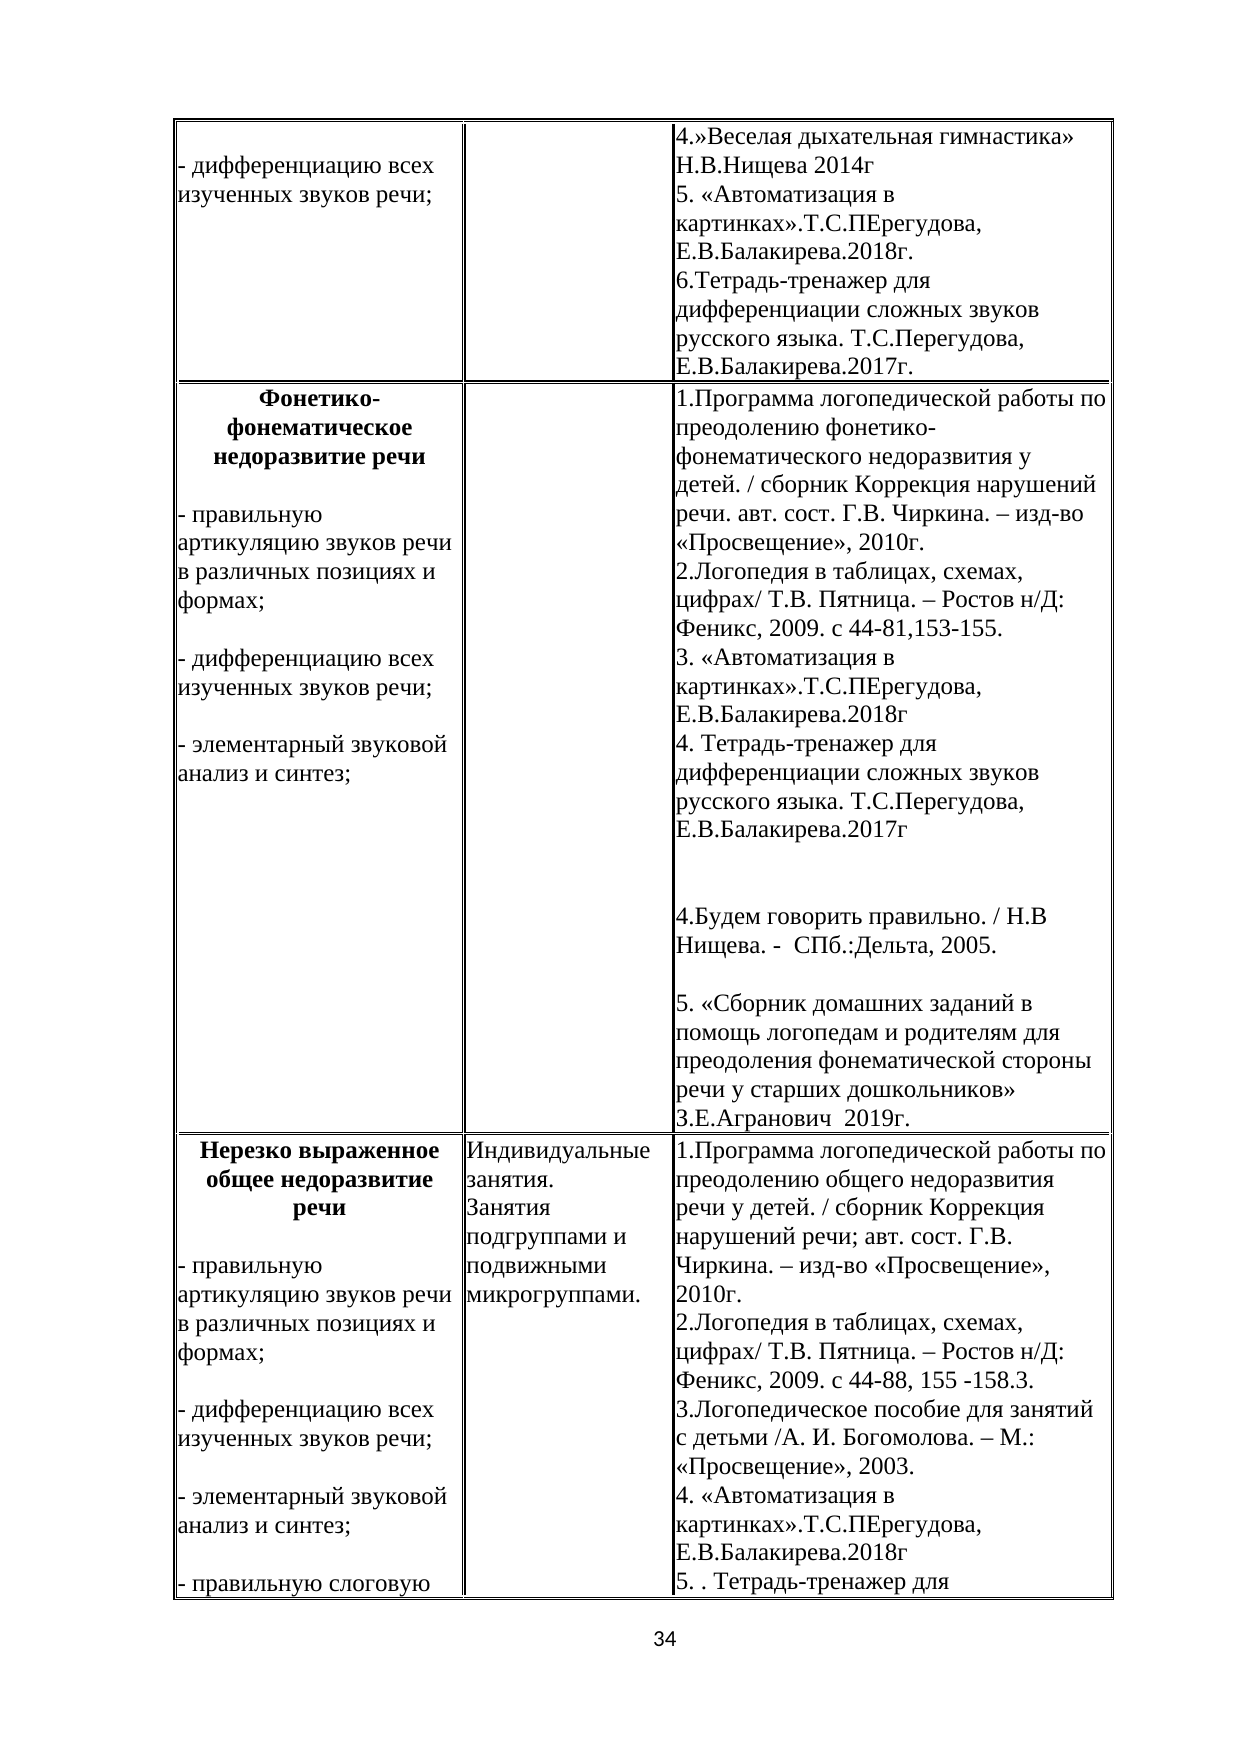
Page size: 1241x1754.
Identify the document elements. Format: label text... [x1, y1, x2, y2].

table_cell Фонетико-фонематическое недоразвитие речи - правильную артикуляцию звуков речи в различных позициях и формах; - дифференциацию всех изученных звуков речи; - элементарный звуковой анализ и синтез; [177, 380, 462, 1132]
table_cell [673, 1132, 1112, 1597]
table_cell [464, 1135, 673, 1597]
table_cell [466, 384, 672, 1132]
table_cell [464, 122, 673, 380]
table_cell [177, 120, 464, 380]
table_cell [673, 122, 1111, 380]
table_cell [175, 1132, 464, 1597]
table_cell 1.Программа логопедической работы по преодолению фонетико-фонематического недоразвития у детей. / сборник Коррекция нарушений речи. авт. сост. Г.В. Чиркина. – изд-во «Просвещение», 2010г. 2.Логопедия в таблицах, схемах, цифрах/ Т.В. Пятница. – Ростов н/Д: Феникс, 2009. с 44-81,153-155. 3. «Автоматизация в картинках».Т.С.ПЕрегудова, Е.В.Балакирева.2018г 4. Тетрадь-тренажер для дифференциации сложных звуков русского языка. Т.С.Перегудова, Е.В.Балакирева.2017г 4.Будем говорить правильно. / Н.В Нищева. - СПб.:Дельта, 2005. 5. «Сборник домашних заданий в помощь логопедам и родителям для преодоления фонематической стороны речи у старших дошкольников» З.Е.Агранович 2019г. [675, 380, 1111, 1132]
